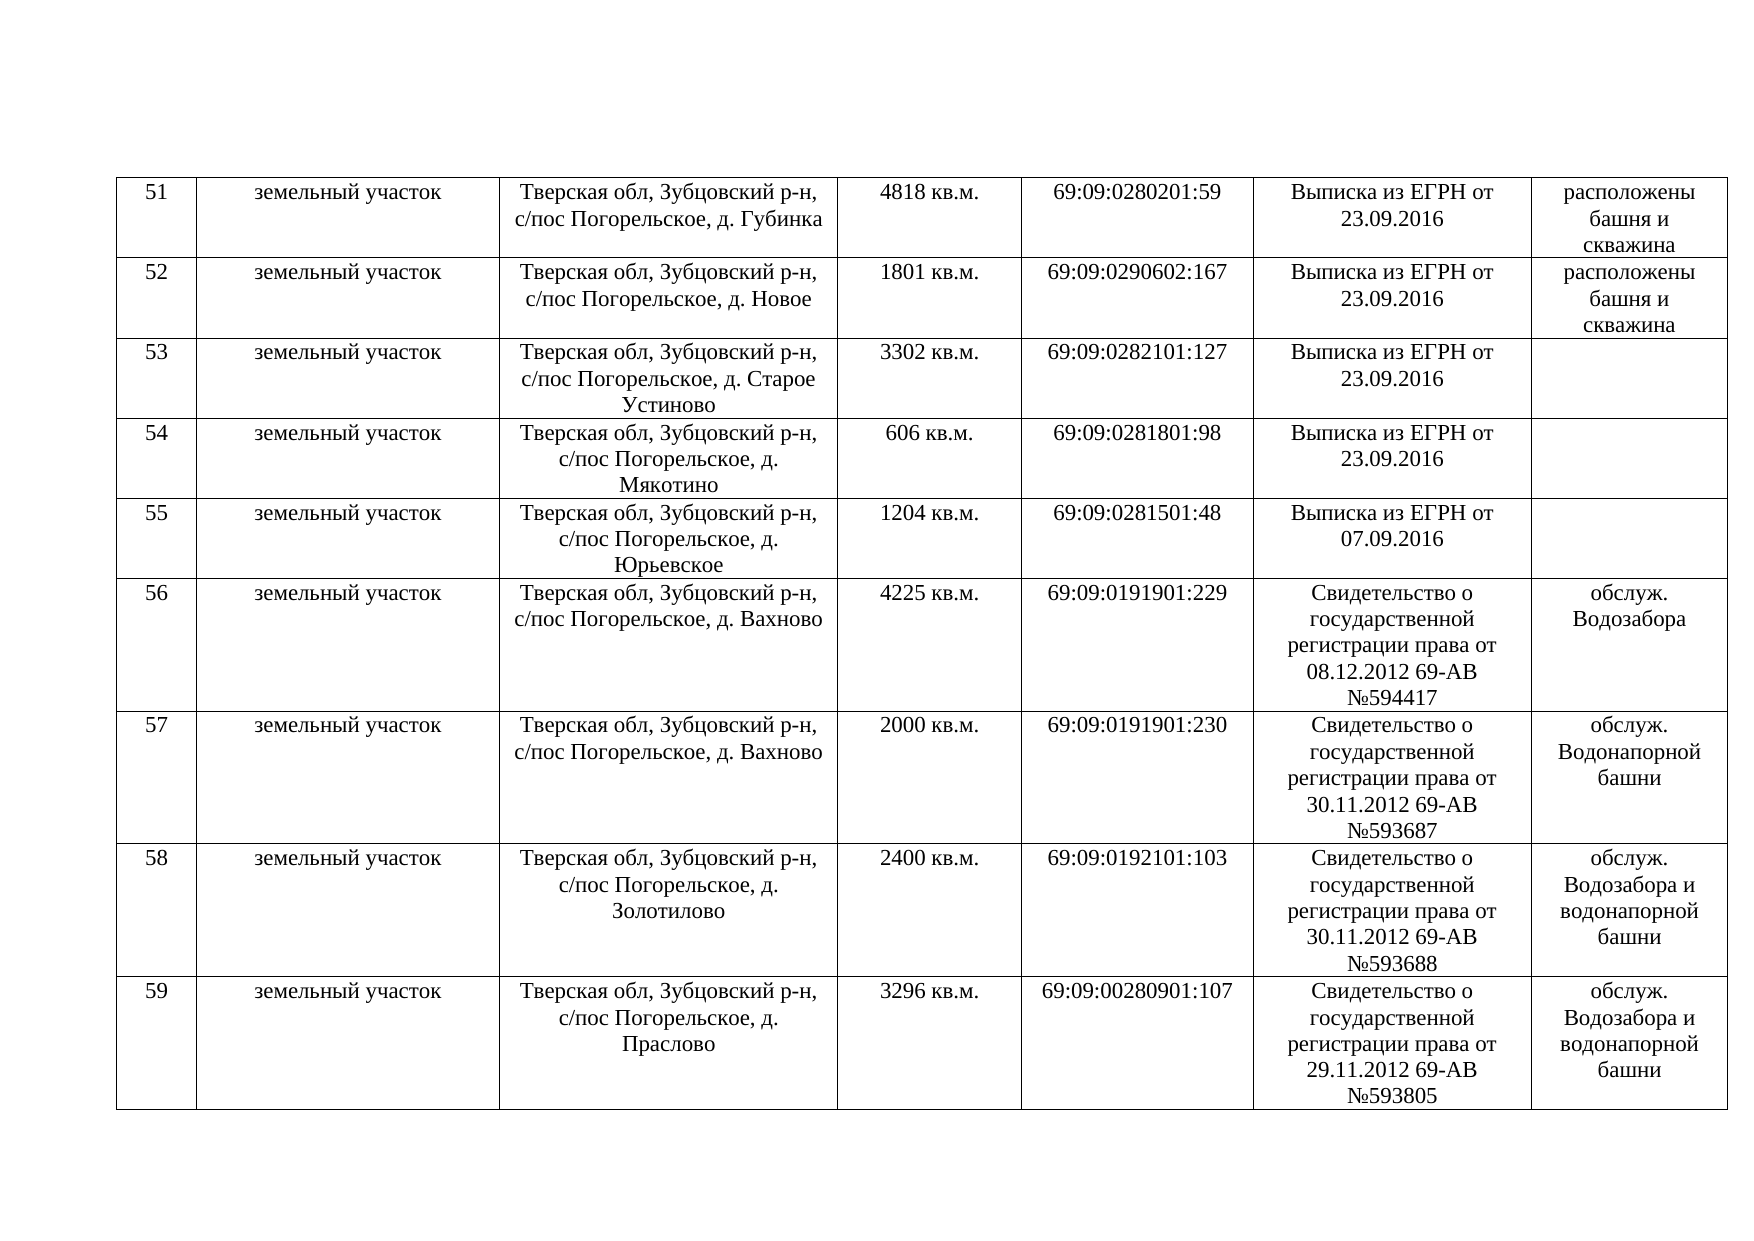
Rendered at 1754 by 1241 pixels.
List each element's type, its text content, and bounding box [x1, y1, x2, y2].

table_cell 69:09:0191901:229 [1022, 579, 1253, 711]
table_cell 69:09:00280901:107 [1022, 977, 1253, 1109]
table_cell Выписка из ЕГРН от 23.09.2016 [1254, 339, 1531, 417]
table_cell 55 [117, 499, 196, 578]
table_cell 69:09:0290602:167 [1022, 258, 1253, 337]
table_cell обслуж. Водозабора и водонапорной башни [1532, 977, 1727, 1109]
table_cell обслуж. Водозабора и водонапорной башни [1532, 844, 1727, 976]
table_cell Выписка из ЕГРН от 07.09.2016 [1254, 499, 1531, 578]
table_cell 1801 кв.м. [838, 258, 1021, 337]
table_cell Тверская обл, Зубцовский р-н, с/пос Погорельское, д. Старое Устиново [500, 339, 837, 417]
table_cell земельный участок [197, 419, 499, 498]
table_cell 56 [117, 579, 196, 711]
table_cell расположены башня и скважина [1532, 258, 1727, 337]
table_cell обслуж. Водозабора [1532, 579, 1727, 711]
table_cell земельный участок [197, 499, 499, 578]
table_cell 52 [117, 258, 196, 337]
table_cell Свидетельство о государственной регистрации права от 30.11.2012 69-АВ №593688 [1254, 844, 1531, 976]
table_cell земельный участок [197, 178, 499, 257]
table_cell 69:09:0281801:98 [1022, 419, 1253, 498]
table_cell 69:09:0282101:127 [1022, 339, 1253, 417]
table_cell [1532, 419, 1727, 498]
table_cell 69:09:0192101:103 [1022, 844, 1253, 976]
table_cell Свидетельство о государственной регистрации права от 29.11.2012 69-АВ №593805 [1254, 977, 1531, 1109]
table_cell земельный участок [197, 339, 499, 417]
table_cell 2000 кв.м. [838, 712, 1021, 843]
table_cell Тверская обл, Зубцовский р-н, с/пос Погорельское, д. Вахново [500, 579, 837, 711]
table_cell [1532, 339, 1727, 417]
table_cell земельный участок [197, 579, 499, 711]
table_cell 4818 кв.м. [838, 178, 1021, 257]
table_cell расположены башня и скважина [1532, 178, 1727, 257]
table_cell Выписка из ЕГРН от 23.09.2016 [1254, 178, 1531, 257]
table_cell Тверская обл, Зубцовский р-н, с/пос Погорельское, д. Праслово [500, 977, 837, 1109]
table_cell обслуж. Водонапорной башни [1532, 712, 1727, 843]
table_cell 69:09:0191901:230 [1022, 712, 1253, 843]
table_cell Тверская обл, Зубцовский р-н, с/пос Погорельское, д. Мякотино [500, 419, 837, 498]
table_cell Свидетельство о государственной регистрации права от 08.12.2012 69-АВ №594417 [1254, 579, 1531, 711]
table_cell 57 [117, 712, 196, 843]
table_cell 4225 кв.м. [838, 579, 1021, 711]
table_cell 3296 кв.м. [838, 977, 1021, 1109]
table_cell [1532, 499, 1727, 578]
table_cell Тверская обл, Зубцовский р-н, с/пос Погорельское, д. Губинка [500, 178, 837, 257]
table_cell земельный участок [197, 712, 499, 843]
table_cell 69:09:0280201:59 [1022, 178, 1253, 257]
table_cell Выписка из ЕГРН от 23.09.2016 [1254, 419, 1531, 498]
table_cell 1204 кв.м. [838, 499, 1021, 578]
table_cell Выписка из ЕГРН от 23.09.2016 [1254, 258, 1531, 337]
table_cell Тверская обл, Зубцовский р-н, с/пос Погорельское, д. Вахново [500, 712, 837, 843]
table_cell 606 кв.м. [838, 419, 1021, 498]
table_cell 3302 кв.м. [838, 339, 1021, 417]
table_cell 2400 кв.м. [838, 844, 1021, 976]
table_cell 54 [117, 419, 196, 498]
table_cell 53 [117, 339, 196, 417]
table_cell 59 [117, 977, 196, 1109]
table_cell земельный участок [197, 258, 499, 337]
table_cell Тверская обл, Зубцовский р-н, с/пос Погорельское, д. Юрьевское [500, 499, 837, 578]
table_cell Тверская обл, Зубцовский р-н, с/пос Погорельское, д. Золотилово [500, 844, 837, 976]
table_cell 69:09:0281501:48 [1022, 499, 1253, 578]
table_cell Тверская обл, Зубцовский р-н, с/пос Погорельское, д. Новое [500, 258, 837, 337]
table_cell 58 [117, 844, 196, 976]
table_cell земельный участок [197, 844, 499, 976]
table_cell Свидетельство о государственной регистрации права от 30.11.2012 69-АВ №593687 [1254, 712, 1531, 843]
table_cell земельный участок [197, 977, 499, 1109]
table_cell 51 [117, 178, 196, 257]
